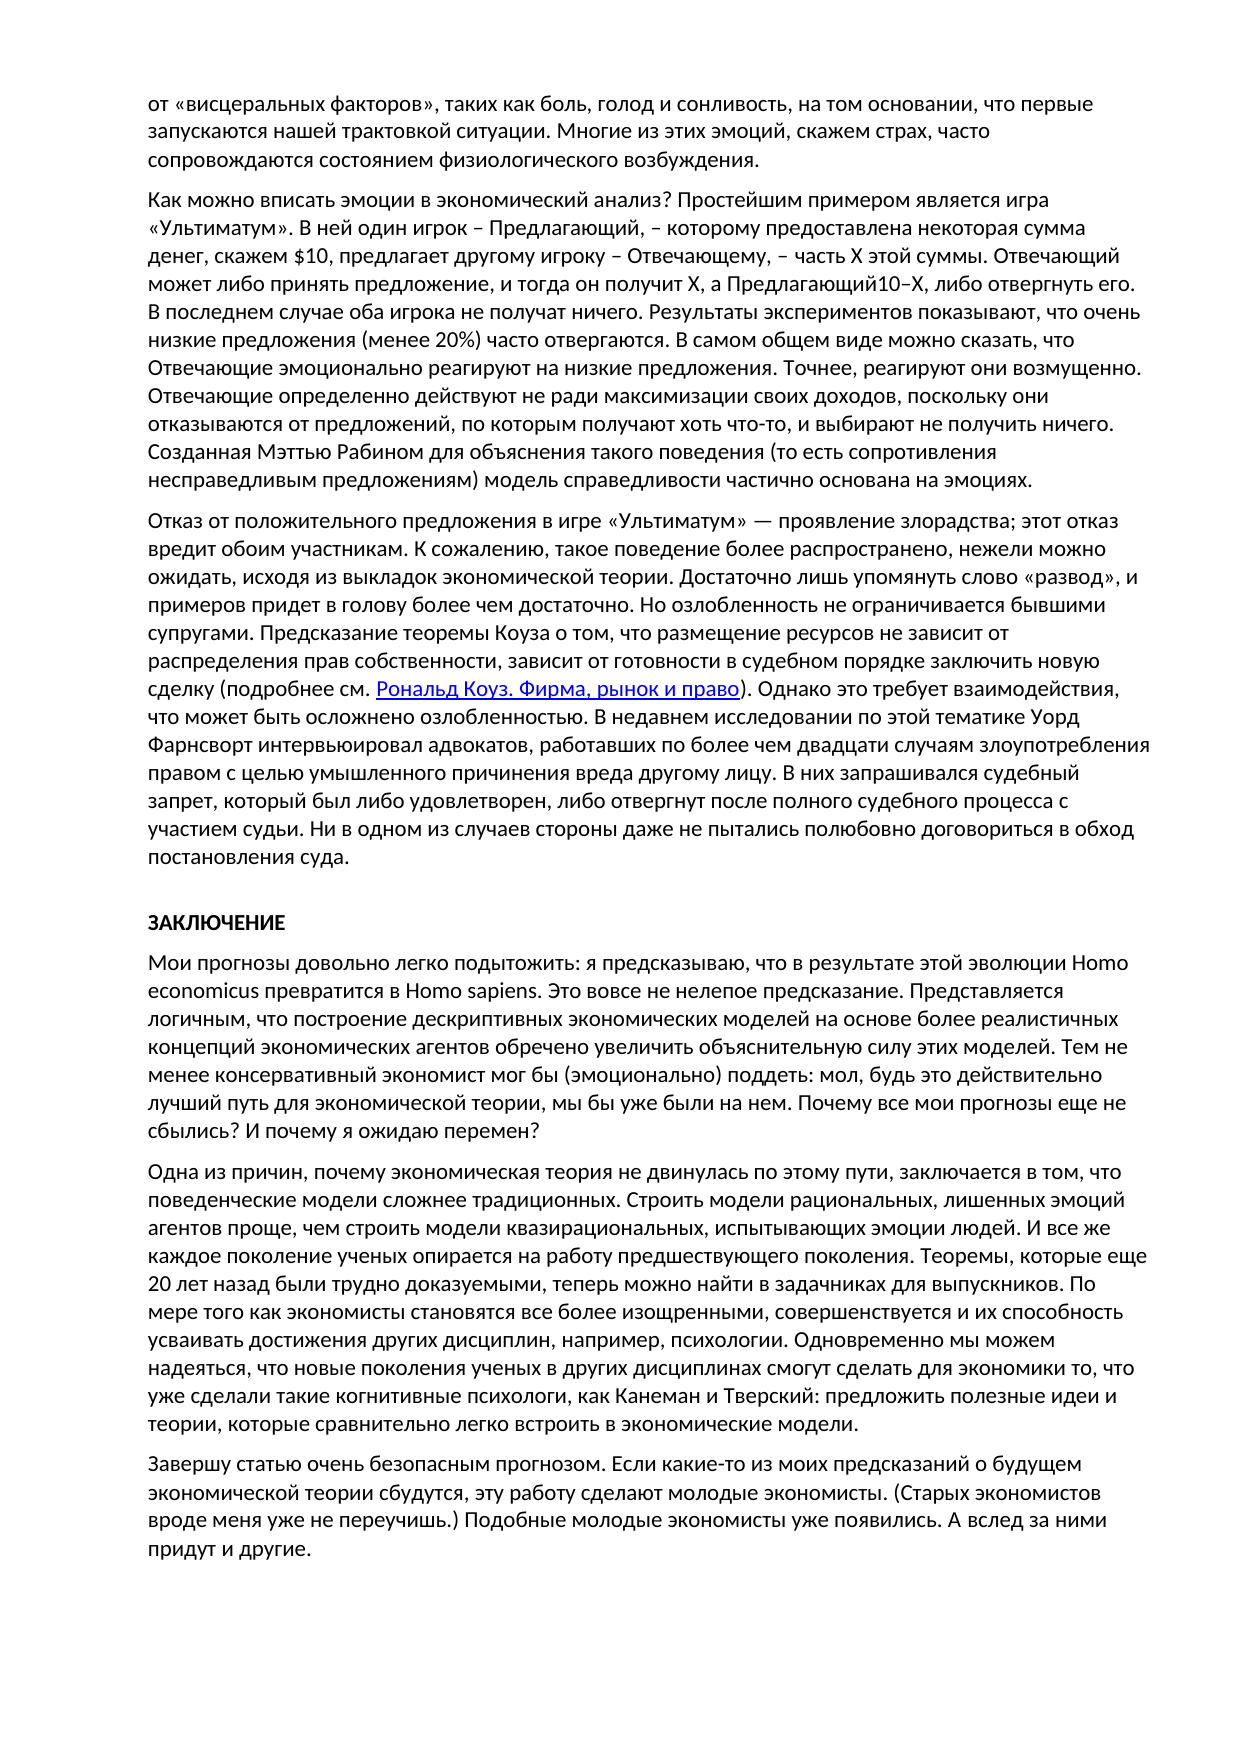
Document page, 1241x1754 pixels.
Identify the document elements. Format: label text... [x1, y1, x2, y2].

text ЗАКЛЮЧЕНИЕ [148, 908, 1152, 936]
text Завершу статью очень безопасным прогнозом. Если какие-то из моих предсказаний о будущем экономической теории сбудутся, эту работу сделают молодые экономисты. (Старых экономистов вроде меня уже не переучишь.) Подобные молодые экономисты уже появились. А вслед за ними придут и другие. [148, 1449, 1152, 1562]
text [148, 89, 1152, 173]
text Как можно вписать эмоции в экономический анализ? Простейшим примером является игра «Ультиматум». В ней один игрок – Предлагающий, – которому предоставлена некоторая сумма денег, скажем $10, предлагает другому игроку – Отвечающему, – часть Х этой суммы. Отвечающий может либо принять предложение, и тогда он получит Х, а Предлагающий10–Х, либо отвергнуть его. В последнем случае оба игрока не получат ничего. Результаты экспериментов показывают, что очень низкие предложения (менее 20%) часто отвергаются. В самом общем виде можно сказать, что Отвечающие эмоционально реагируют на низкие предложения. Точнее, реагируют они возмущенно. Отвечающие определенно действуют не ради максимизации своих доходов, поскольку они отказываются от предложений, по которым получают хоть что-то, и выбирают не получить ничего. Созданная Мэттью Рабином для объяснения такого поведения (то есть сопротивления несправедливым предложениям) модель справедливости частично основана на эмоциях. [148, 185, 1152, 493]
text Мои прогнозы довольно легко подытожить: я предсказываю, что в результате этой эволюции Homo economicus превратится в Homo sapiens. Это вовсе не нелепое предсказание. Представляется логичным, что построение дескриптивных экономических моделей на основе более реалистичных концепций экономических агентов обречено увеличить объяснительную силу этих моделей. Тем не менее консервативный экономист мог бы (эмоционально) поддеть: мол, будь это действительно лучший путь для экономической теории, мы бы уже были на нем. Почему все мои прогнозы еще не сбылись? И почему я ожидаю перемен? [148, 948, 1152, 1144]
text Одна из причин, почему экономическая теория не двинулась по этому пути, заключается в том, что поведенческие модели сложнее традиционных. Строить модели рациональных, лишенных эмоций агентов проще, чем строить модели квазирациональных, испытывающих эмоции людей. И все же каждое поколение ученых опирается на работу предшествующего поколения. Теоремы, которые еще 20 лет назад были трудно доказуемыми, теперь можно найти в задачниках для выпускников. По мере того как экономисты становятся все более изощренными, совершенствуется и их способность усваивать достижения других дисциплин, например, психологии. Одновременно мы можем надеяться, что новые поколения ученых в других дисциплинах смогут сделать для экономики то, что уже сделали такие когнитивные психологи, как Канеман и Тверский: предложить полезные идеи и теории, которые сравнительно легко встроить в экономические модели. [148, 1157, 1152, 1437]
text Отказ от положительного предложения в игре «Ультиматум» — проявление злорадства; этот отказ вредит обоим участникам. К сожалению, такое поведение более распространено, нежели можно ожидать, исходя из выкладок экономической теории. Достаточно лишь упомянуть слово «развод», и примеров придет в голову более чем достаточно. Но озлобленность не ограничивается бывшими супругами. Предсказание теоремы Коуза о том, что размещение ресурсов не зависит от распределения прав собственности, зависит от готовности в судебном порядке заключить новую сделку (подробнее см. Рональд Коуз. Фирма, рынок и право). Однако это требует взаимодействия, что может быть осложнено озлобленностью. В недавнем исследовании по этой тематике Уорд Фарнсворт интервьюировал адвокатов, работавших по более чем двадцати случаям злоупотребления правом с целью умышленного причинения вреда другому лицу. В них запрашивался судебный запрет, который был либо удовлетворен, либо отвергнут после полного судебного процесса с участием судьи. Ни в одном из случаев стороны даже не пытались полюбовно договориться в обход постановления суда. [148, 506, 1152, 870]
